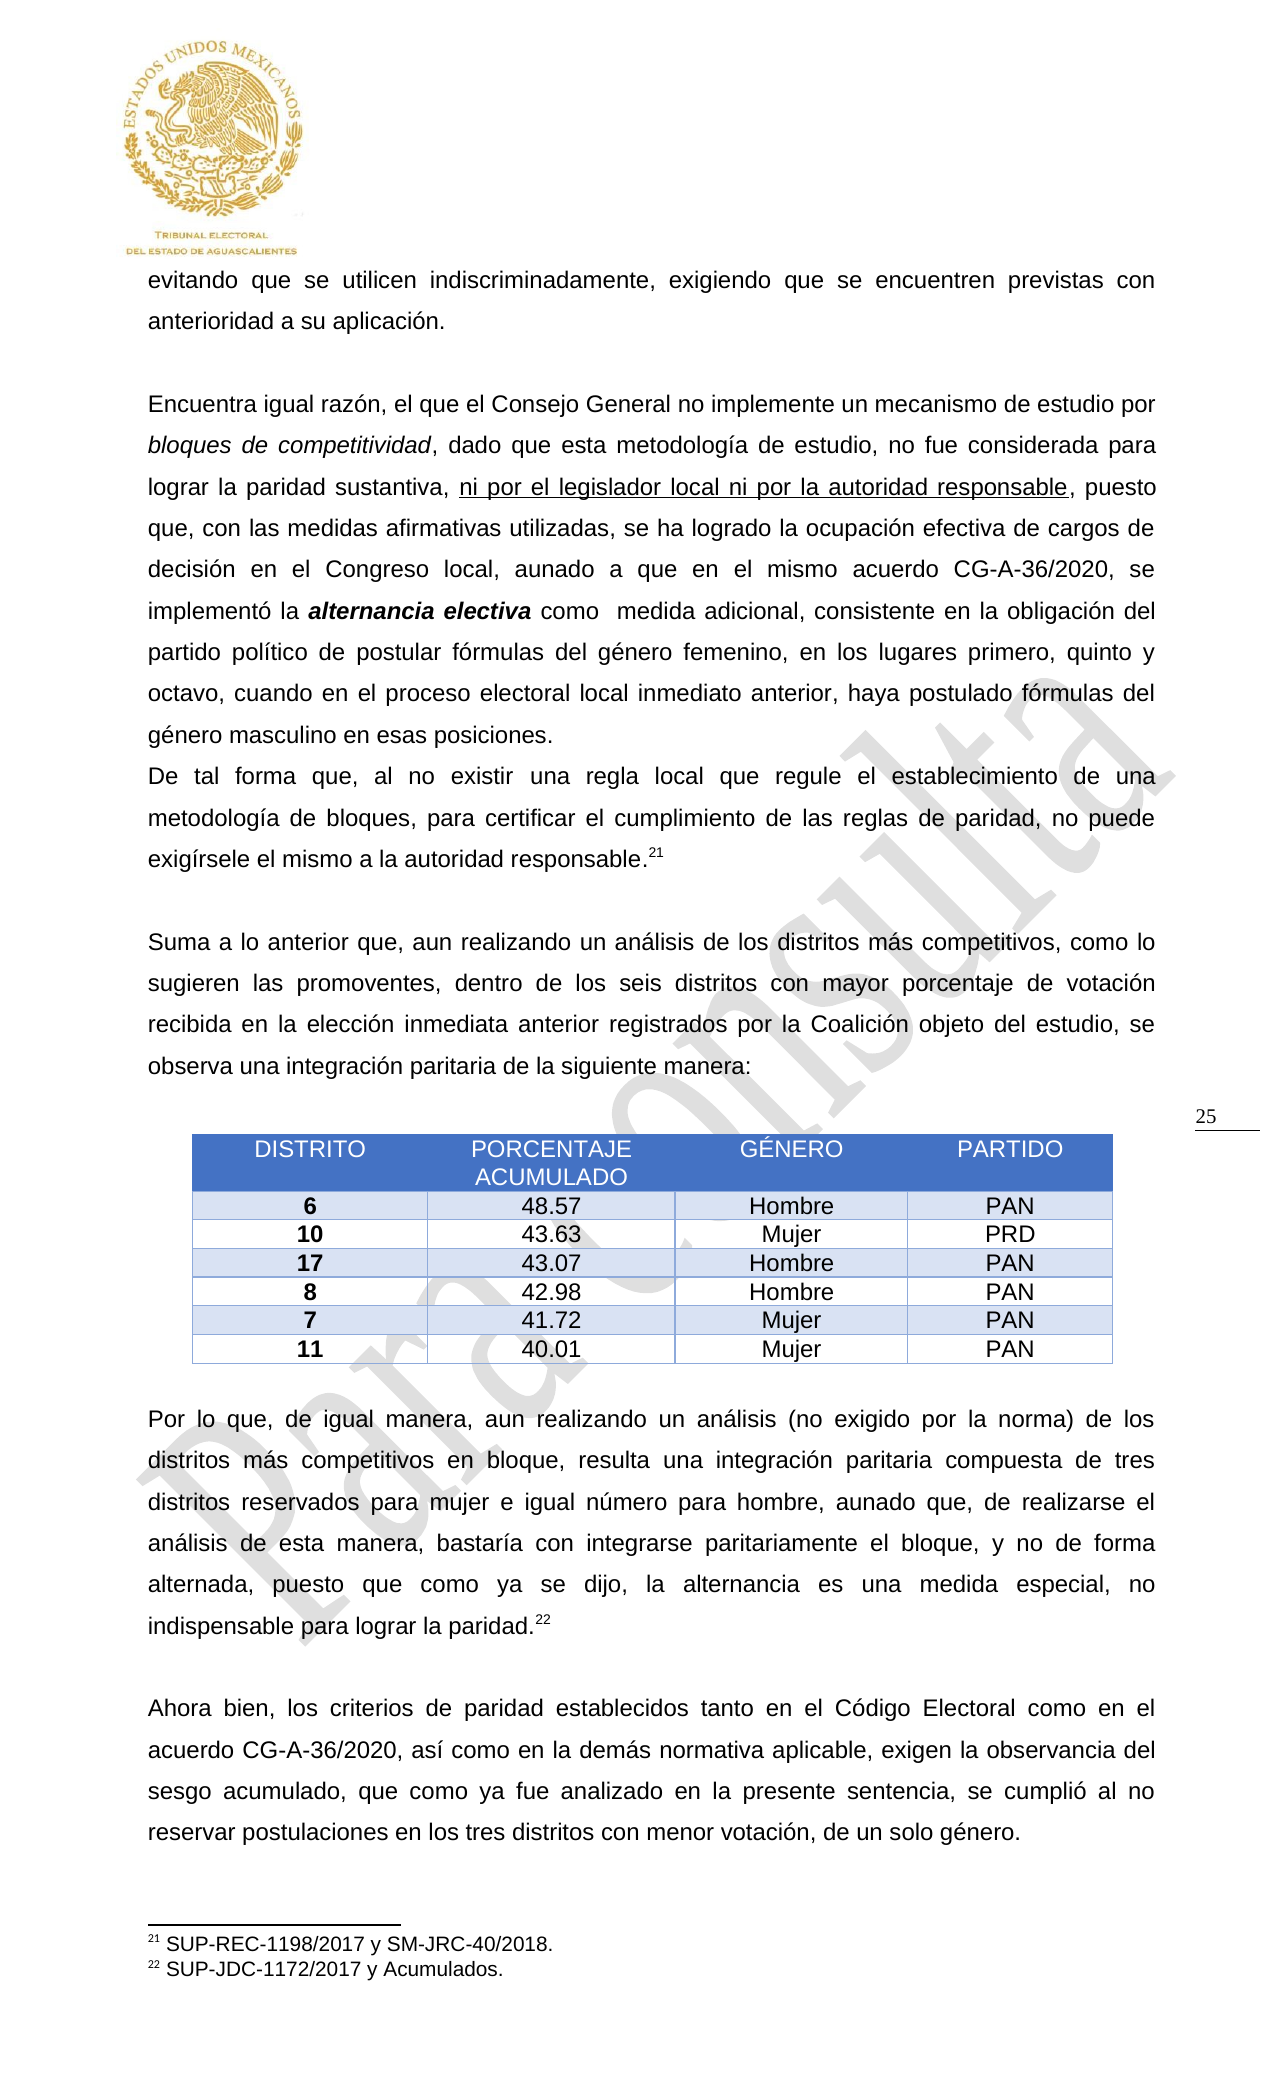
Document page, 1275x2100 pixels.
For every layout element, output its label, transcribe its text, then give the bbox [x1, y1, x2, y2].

table_header DISTRITO [193, 1135, 427, 1191]
table_cell Mujer [676, 1306, 907, 1334]
table_cell 11 [193, 1335, 427, 1362]
table_cell PRD [908, 1220, 1112, 1248]
table_cell PAN [908, 1192, 1112, 1219]
text Encuentra igual razón, el que el Consejo General no implemente un mecanismo de estudio por bloques de competitividad, dado que esta metodología de estudio, no fue considerada para lograr la paridad sustantiva, ni por el legislador local ni por la autoridad responsable, puesto que, con las medidas afirmativas utilizadas, se ha logrado la ocupación efectiva de cargos de decisión en el Congreso local, aunado a que en el mismo acuerdo CG-A-36/2020, se implementó la alternancia electiva como medida adicional, consistente en la obligación del partido político de postular fórmulas del género femenino, en los lugares primero, quinto y octavo, cuando en el proceso electoral local inmediato anterior, haya postulado fórmulas del género masculino en esas posiciones. [148, 390, 1157, 748]
table_header PORCENTAJE ACUMULADO [428, 1135, 674, 1191]
table_cell 48.57 [428, 1192, 674, 1219]
table_cell PAN [908, 1278, 1112, 1305]
picture [116, 28, 310, 259]
table_cell Hombre [676, 1278, 907, 1305]
table_cell Hombre [676, 1249, 907, 1276]
table_cell 8 [193, 1278, 427, 1305]
table_cell 41.72 [428, 1306, 674, 1334]
table_cell 43.07 [428, 1249, 674, 1276]
table_cell Mujer [676, 1335, 907, 1362]
table_cell 40.01 [428, 1335, 674, 1362]
text Por lo que, de igual manera, aun realizando un análisis (no exigido por la norma) de los distritos más competitivos en bloque, resulta una integración paritaria compuesta de tres distritos reservados para mujer e igual número para hombre, aunado que, de realizarse el análisis de esta manera, bastaría con integrarse paritariamente el bloque, y no de forma alternada, puesto que como ya se dijo, la alternancia es una medida especial, no indispensable para lograr la paridad. [148, 1405, 1157, 1639]
table_header PARTIDO [908, 1135, 1112, 1191]
text De tal forma que, al no existir una regla local que regule el establecimiento de una metodología de bloques, para certificar el cumplimiento de las reglas de paridad, no puede exigírsele el mismo a la autoridad responsable. [148, 762, 1157, 872]
table_cell Mujer [676, 1220, 907, 1248]
table_cell PAN [908, 1306, 1112, 1334]
text Ahora bien, los criterios de paridad establecidos tanto en el Código Electoral como en el acuerdo CG-A-36/2020, así como en la demás normativa aplicable, exigen la observancia del sesgo acumulado, que como ya fue analizado en la presente sentencia, se cumplió al no reservar postulaciones en los tres distritos con menor votación, de un solo género. [148, 1694, 1157, 1846]
table_cell 7 [193, 1306, 427, 1334]
table_header GÉNERO [676, 1135, 907, 1191]
table_cell 10 [193, 1220, 427, 1248]
table_cell 43.63 [428, 1220, 674, 1248]
table_cell PAN [908, 1249, 1112, 1276]
table_cell 6 [193, 1192, 427, 1219]
table_cell 17 [193, 1249, 427, 1276]
table_cell 42.98 [428, 1278, 674, 1305]
text Suma a lo anterior que, aun realizando un análisis de los distritos más competitivos, como lo sugieren las promoventes, dentro de los seis distritos con mayor porcentaje de votación recibida en la elección inmediata anterior registrados por la Coalición objeto del estudio, se observa una integración paritaria de la siguiente manera: [148, 927, 1157, 1079]
table_cell Hombre [676, 1192, 907, 1219]
table_cell PAN [908, 1335, 1112, 1362]
